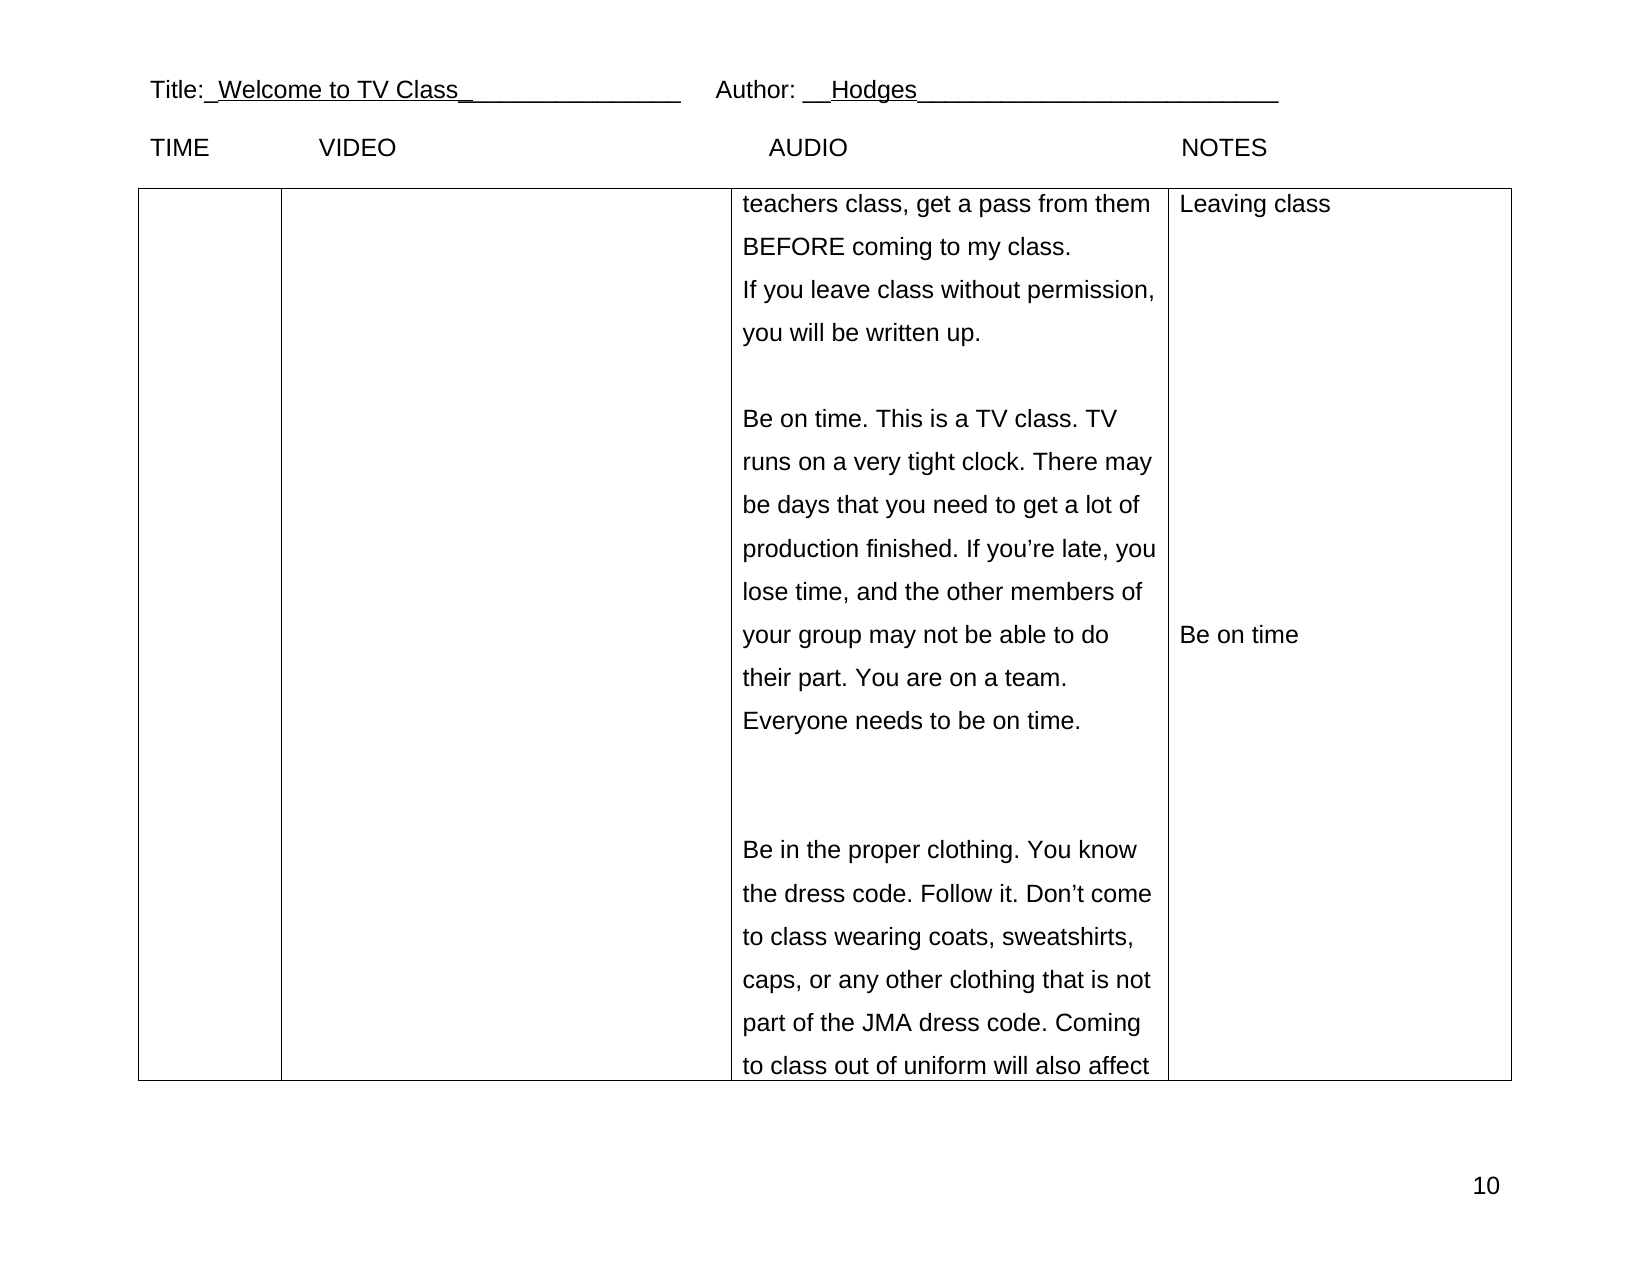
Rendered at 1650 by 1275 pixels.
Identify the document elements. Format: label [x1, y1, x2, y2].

table_header [139, 189, 281, 1080]
table_header [1169, 189, 1511, 1080]
table_header [732, 189, 1168, 1080]
table_header [282, 189, 731, 1080]
